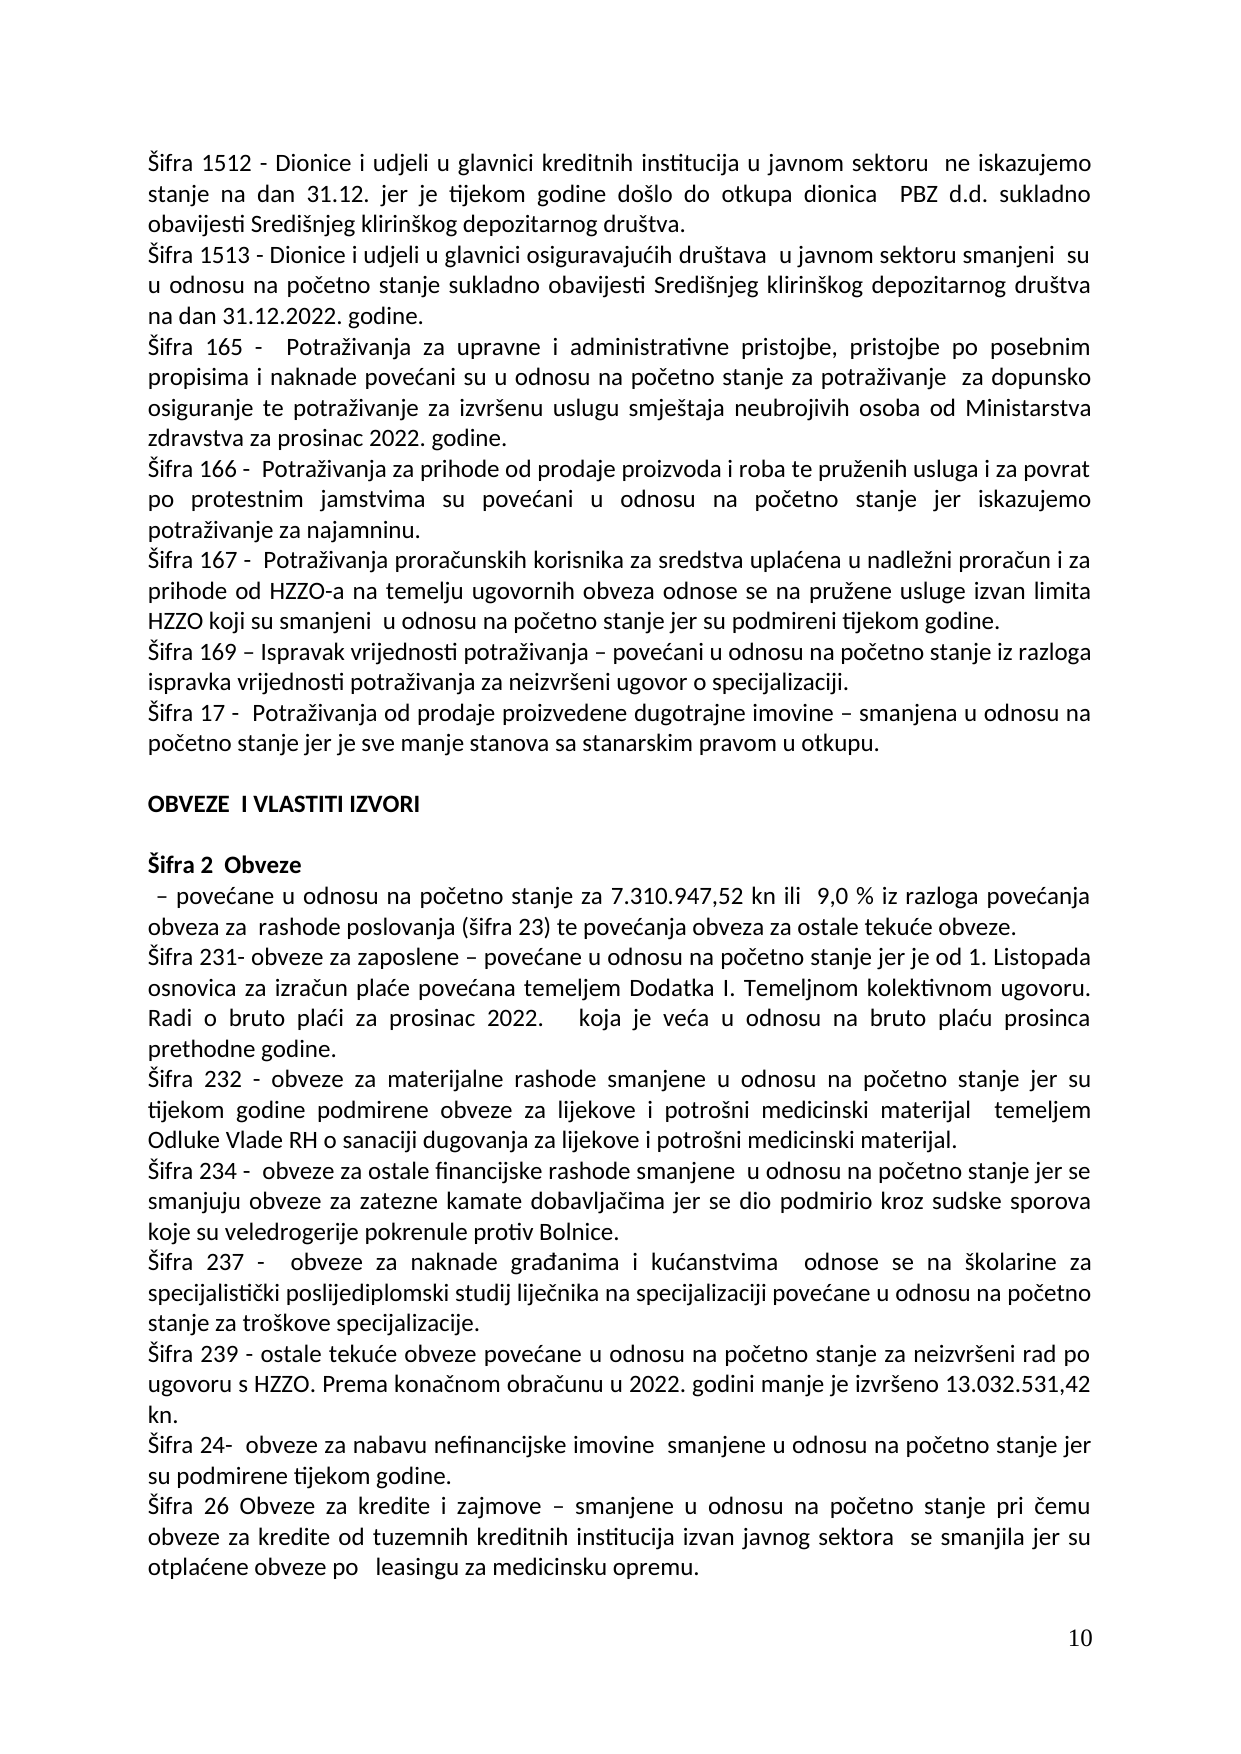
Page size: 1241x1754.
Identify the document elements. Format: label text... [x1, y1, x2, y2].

text Šifra 239 - ostale tekuće obveze povećane u odnosu na početno stanje za neizvršeni rad po ugovoru s HZZO. Prema konačnom obračunu u 2022. godini manje je izvršeno 13.032.531,42 kn. [148, 1338, 1093, 1429]
text Šifra 1513 - Dionice i udjeli u glavnici osiguravajućih društava u javnom sektoru smanjeni su u odnosu na početno stanje sukladno obavijesti Središnjeg klirinškog depozitarnog društva na dan 31.12.2022. godine. [148, 239, 1093, 331]
text Šifra 234 - obveze za ostale financijske rashode smanjene u odnosu na početno stanje jer se smanjuju obveze za zatezne kamate dobavljačima jer se dio podmirio kroz sudske sporova koje su veledrogerije pokrenule protiv Bolnice. [148, 1155, 1093, 1246]
text Šifra 237 - obveze za naknade građanima i kućanstvima odnose se na školarine za specijalistički poslijediplomski studij liječnika na specijalizaciji povećane u odnosu na početno stanje za troškove specijalizacije. [148, 1246, 1093, 1338]
text Šifra 166 - Potraživanja za prihode od prodaje proizvoda i roba te pruženih usluga i za povrat po protestnim jamstvima su povećani u odnosu na početno stanje jer iskazujemo potraživanje za najamninu. [148, 453, 1093, 544]
text Šifra 2 Obveze [148, 849, 1093, 880]
text Šifra 167 - Potraživanja proračunskih korisnika za sredstva uplaćena u nadležni proračun i za prihode od HZZO-a na temelju ugovornih obveza odnose se na pružene usluge izvan limita HZZO koji su smanjeni u odnosu na početno stanje jer su podmireni tijekom godine. [148, 544, 1093, 636]
text OBVEZE I VLASTITI IZVORI [148, 788, 1093, 819]
text Šifra 1512 - Dionice i udjeli u glavnici kreditnih institucija u javnom sektoru ne iskazujemo stanje na dan 31.12. jer je tijekom godine došlo do otkupa dionica PBZ d.d. sukladno obavijesti Središnjeg klirinškog depozitarnog društva. [148, 148, 1093, 239]
text Šifra 169 – Ispravak vrijednosti potraživanja – povećani u odnosu na početno stanje iz razloga ispravka vrijednosti potraživanja za neizvršeni ugovor o specijalizaciji. [148, 636, 1093, 697]
text Šifra 165 - Potraživanja za upravne i administrativne pristojbe, pristojbe po posebnim propisima i naknade povećani su u odnosu na početno stanje za potraživanje za dopunsko osiguranje te potraživanje za izvršenu uslugu smještaja neubrojivih osoba od Ministarstva zdravstva za prosinac 2022. godine. [148, 331, 1093, 453]
text Šifra 17 - Potraživanja od prodaje proizvedene dugotrajne imovine – smanjena u odnosu na početno stanje jer je sve manje stanova sa stanarskim pravom u otkupu. [148, 697, 1093, 758]
text Šifra 26 Obveze za kredite i zajmove – smanjene u odnosu na početno stanje pri čemu obveze za kredite od tuzemnih kreditnih institucija izvan javnog sektora se smanjila jer su otplaćene obveze po leasingu za medicinsku opremu. [148, 1491, 1093, 1582]
text – povećane u odnosu na početno stanje za 7.310.947,52 kn ili 9,0 % iz razloga povećanja obveza za rashode poslovanja (šifra 23) te povećanja obveza za ostale tekuće obveze. [148, 880, 1093, 941]
text Šifra 232 - obveze za materijalne rashode smanjene u odnosu na početno stanje jer su tijekom godine podmirene obveze za lijekove i potrošni medicinski materijal temeljem Odluke Vlade RH o sanaciji dugovanja za lijekove i potrošni medicinski materijal. [148, 1063, 1093, 1155]
text Šifra 24- obveze za nabavu nefinancijske imovine smanjene u odnosu na početno stanje jer su podmirene tijekom godine. [148, 1429, 1093, 1491]
text Šifra 231- obveze za zaposlene – povećane u odnosu na početno stanje jer je od 1. Listopada osnovica za izračun plaće povećana temeljem Dodatka I. Temeljnom kolektivnom ugovoru. Radi o bruto plaći za prosinac 2022. koja je veća u odnosu na bruto plaću prosinca prethodne godine. [148, 941, 1093, 1063]
